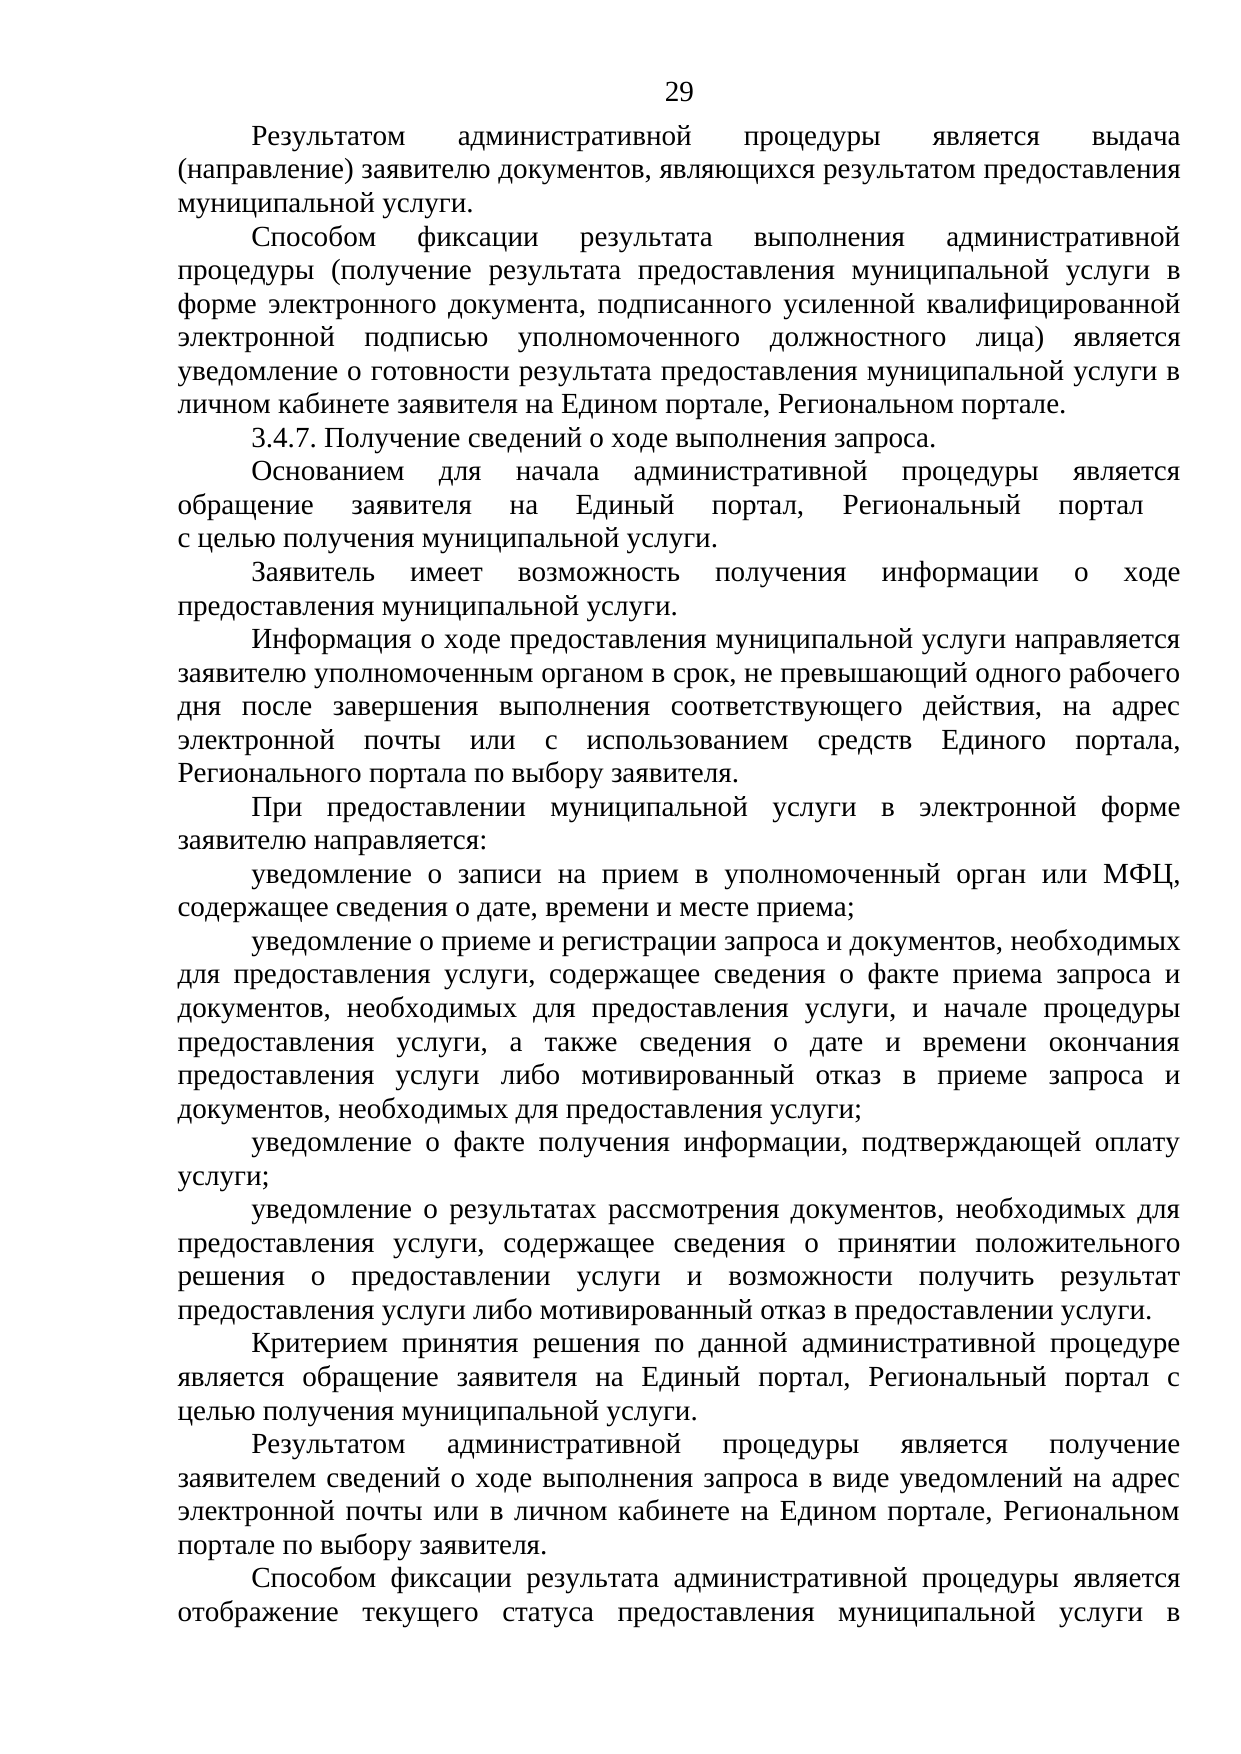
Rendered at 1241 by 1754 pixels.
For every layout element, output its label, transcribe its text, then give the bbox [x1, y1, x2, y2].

text Критерием принятия решения по данной административной процедуре является обращение заявителя на Единый портал, Региональный портал с целью получения муниципальной услуги. [177, 1326, 1181, 1426]
text уведомление о приеме и регистрации запроса и документов, необходимых для предоставления услуги, содержащее сведения о факте приема запроса и документов, необходимых для предоставления услуги, и начале процедуры предоставления услуги, а также сведения о дате и времени окончания предоставления услуги либо мотивированный отказ в приеме запроса и документов, необходимых для предоставления услуги; [177, 923, 1181, 1124]
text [177, 1560, 1181, 1627]
text Заявитель имеет возможность получения информации о ходе предоставления муниципальной услуги. [177, 554, 1181, 621]
text Информация о ходе предоставления муниципальной услуги направляется заявителю уполномоченным органом в срок, не превышающий одного рабочего дня после завершения выполнения соответствующего действия, на адрес электронной почты или с использованием средств Единого портала, Регионального портала по выбору заявителя. [177, 621, 1181, 789]
text Способом фиксации результата выполнения административной процедуры (получение результата предоставления муниципальной услуги в форме электронного документа, подписанного усиленной квалифицированной электронной подписью уполномоченного должностного лица) является уведомление о готовности результата предоставления муниципальной услуги в личном кабинете заявителя на Едином портале, Региональном портале. [177, 219, 1181, 420]
text При предоставлении муниципальной услуги в электронной форме заявителю направляется: [177, 789, 1181, 856]
text Результатом административной процедуры является выдача (направление) заявителю документов, являющихся результатом предоставления муниципальной услуги. [177, 118, 1181, 219]
text уведомление о записи на прием в уполномоченный орган или МФЦ, содержащее сведения о дате, времени и месте приема; [177, 856, 1181, 923]
text Основанием для начала административной процедуры является обращение заявителя на Единый портал, Региональный портал с целью получения муниципальной услуги. [177, 453, 1181, 554]
text 3.4.7. Получение сведений о ходе выполнения запроса. [177, 420, 1181, 453]
text Результатом административной процедуры является получение заявителем сведений о ходе выполнения запроса в виде уведомлений на адрес электронной почты или в личном кабинете на Едином портале, Региональном портале по выбору заявителя. [177, 1426, 1181, 1560]
text уведомление о результатах рассмотрения документов, необходимых для предоставления услуги, содержащее сведения о принятии положительного решения о предоставлении услуги и возможности получить результат предоставления услуги либо мотивированный отказ в предоставлении услуги. [177, 1191, 1181, 1326]
text уведомление о факте получения информации, подтверждающей оплату услуги; [177, 1124, 1181, 1191]
